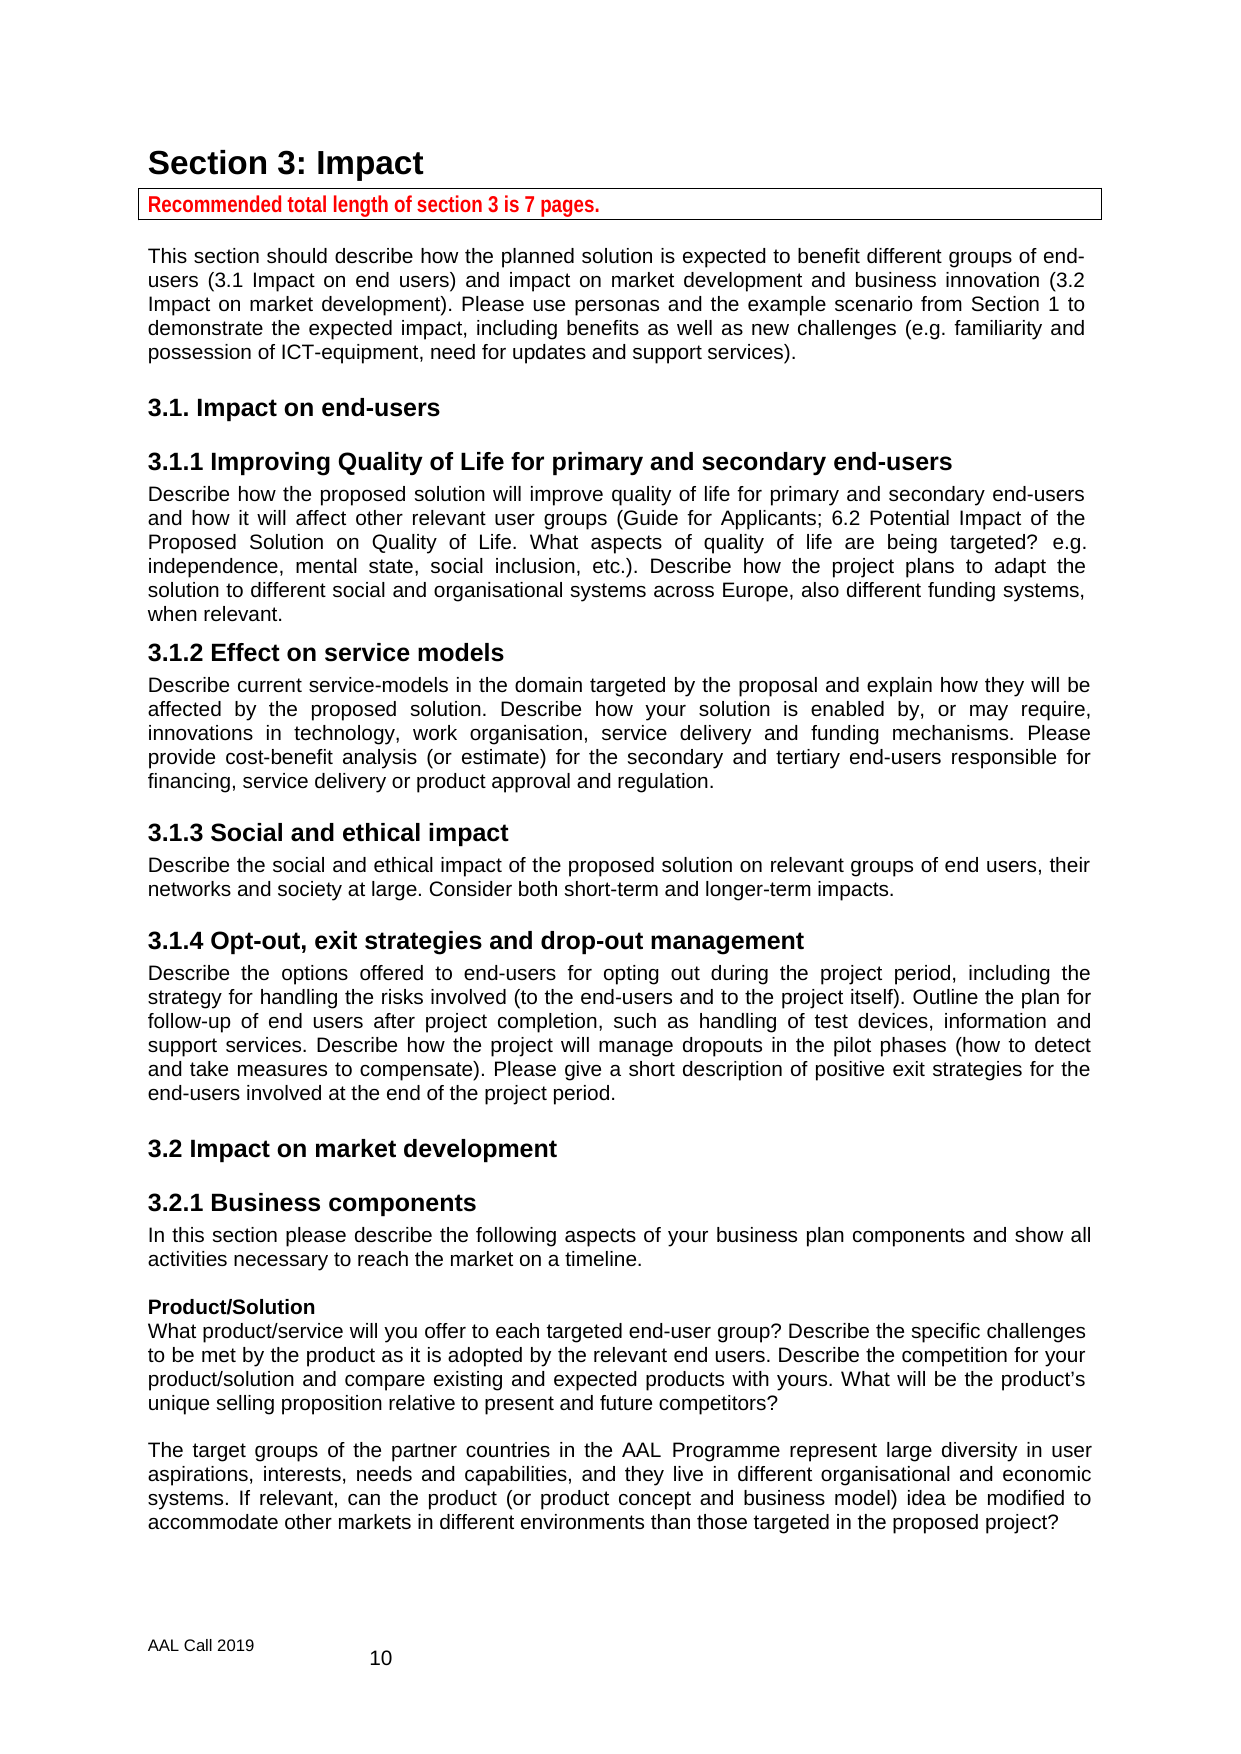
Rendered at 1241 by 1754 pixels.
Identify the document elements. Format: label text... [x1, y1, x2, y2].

text This section should describe how the planned solution is expected to benefit different groups of end-users (3.1 Impact on end users) and impact on market development and business innovation (3.2 Impact on market development). Please use personas and the example scenario from Section 1 to demonstrate the expected impact, including benefits as well as new challenges (e.g. familiarity and possession of ICT-equipment, need for updates and support services). [148, 244, 1087, 364]
text Product/Solution [148, 1294, 1092, 1318]
subtitle 3.1.4 Opt-out, exit strategies and drop-out management [148, 926, 1092, 955]
text In this section please describe the following aspects of your business plan components and show all activities necessary to reach the market on a timeline. [148, 1223, 1092, 1271]
subtitle 3.1.2 Effect on service models [148, 638, 1092, 667]
text Describe how the proposed solution will improve quality of life for primary and secondary end-users and how it will affect other relevant user groups (Guide for Applicants; 6.2 Potential Impact of the Proposed Solution on Quality of Life. What aspects of quality of life are being targeted? e.g. independence, mental state, social inclusion, etc.). Describe how the project plans to adapt the solution to different social and organisational systems across Europe, also different funding systems, when relevant. [148, 482, 1087, 626]
text Describe current service-models in the domain targeted by the proposal and explain how they will be affected by the proposed solution. Describe how your solution is enabled by, or may require, innovations in technology, work organisation, service delivery and funding mechanisms. Please provide cost-benefit analysis (or estimate) for the secondary and tertiary end-users responsible for financing, service delivery or product approval and regulation. [148, 673, 1092, 793]
subtitle 3.1.3 Social and ethical impact [148, 818, 1092, 847]
text The target groups of the partner countries in the AAL Programme represent large diversity in user aspirations, interests, needs and capabilities, and they live in different organisational and economic systems. If relevant, can the product (or product concept and business model) idea be modified to accommodate other markets in different environments than those targeted in the proposed project? [148, 1438, 1092, 1534]
subtitle 3.2.1 Business components [148, 1188, 1092, 1216]
subtitle Section 3: Impact [148, 143, 1092, 182]
text Describe the social and ethical impact of the proposed solution on relevant groups of end users, their networks and society at large. Consider both short-term and longer-term impacts. [148, 853, 1092, 901]
text What product/service will you offer to each targeted end-user group? Describe the specific challenges to be met by the product as it is adopted by the relevant end users. Describe the competition for your product/solution and compare existing and expected products with yours. What will be the product’s unique selling proposition relative to present and future competitors? [148, 1318, 1087, 1414]
subtitle 3.1.1 Improving Quality of Life for primary and secondary end-users [148, 447, 1092, 476]
text Recommended total length of section 3 is 7 pages. [139, 189, 1101, 219]
subtitle 3.2 Impact on market development [148, 1134, 1092, 1163]
text Describe the options offered to end-users for opting out during the project period, including the strategy for handling the risks involved (to the end-users and to the project itself). Outline the plan for follow-up of end users after project completion, such as handling of test devices, information and support services. Describe how the project will manage dropouts in the pilot phases (how to detect and take measures to compensate). Please give a short description of positive exit strategies for the end-users involved at the end of the project period. [148, 961, 1092, 1105]
subtitle 3.1. Impact on end-users [148, 393, 1092, 422]
